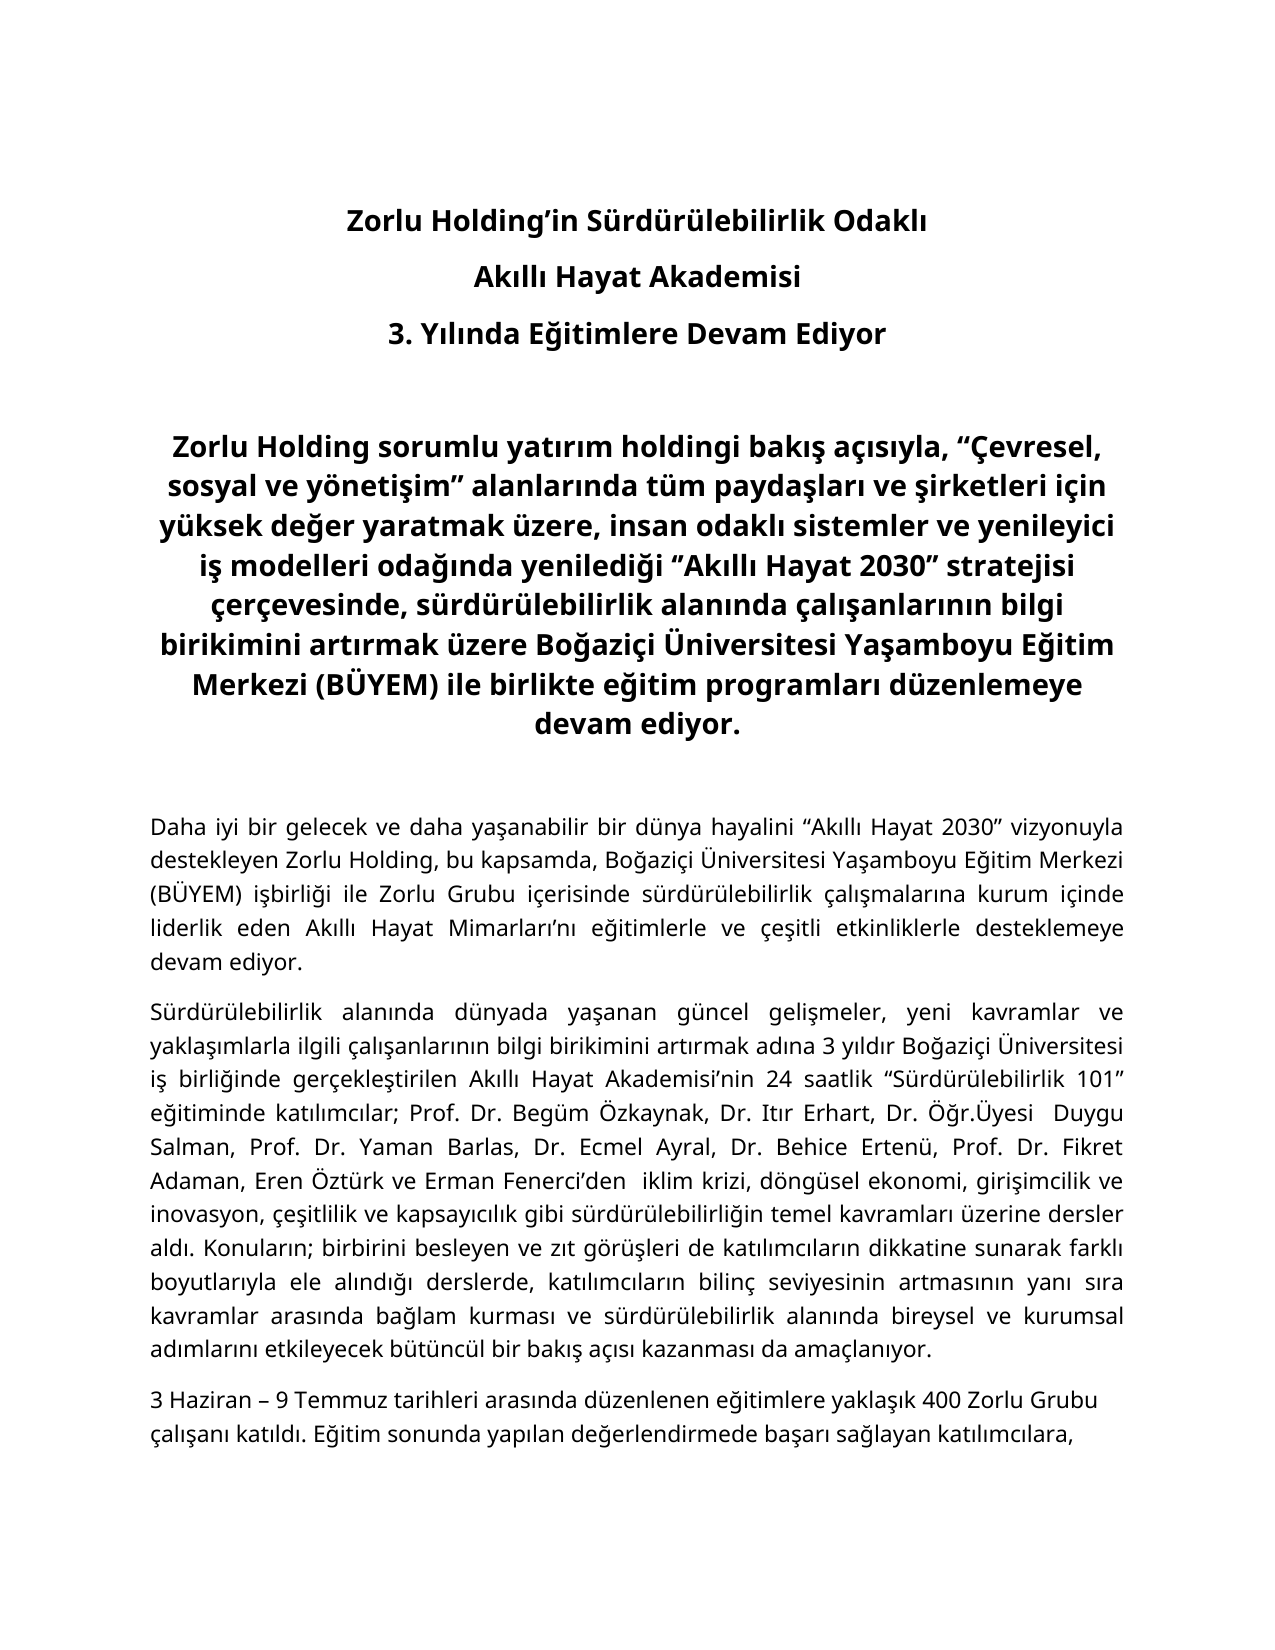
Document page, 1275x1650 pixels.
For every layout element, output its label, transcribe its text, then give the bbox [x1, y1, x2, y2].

text Zorlu Holding sorumlu yatırım holdingi bakış açısıyla, “Çevresel, sosyal ve yönetişim” alanlarında tüm paydaşları ve şirketleri için yüksek değer yaratmak üzere, insan odaklı sistemler ve yenileyici iş modelleri odağında yenilediği ‘’Akıllı Hayat 2030’’ stratejisi çerçevesinde, sürdürülebilirlik alanında çalışanlarının bilgi birikimini artırmak üzere Boğaziçi Üniversitesi Yaşamboyu Eğitim Merkezi (BÜYEM) ile birlikte eğitim programları düzenlemeye devam ediyor. [150, 426, 1125, 743]
text 3. Yılında Eğitimlere Devam Ediyor [150, 313, 1125, 353]
text Daha iyi bir gelecek ve daha yaşanabilir bir dünya hayalini “Akıllı Hayat 2030” vizyonuyla destekleyen Zorlu Holding, bu kapsamda, Boğaziçi Üniversitesi Yaşamboyu Eğitim Merkezi (BÜYEM) işbirliği ile Zorlu Grubu içerisinde sürdürülebilirlik çalışmalarına kurum içinde liderlik eden Akıllı Hayat Mimarları’nı eğitimlerle ve çeşitli etkinliklerle desteklemeye devam ediyor. [150, 810, 1125, 977]
text Akıllı Hayat Akademisi [150, 257, 1125, 296]
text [150, 1384, 1125, 1449]
text Zorlu Holding’in Sürdürülebilirlik Odaklı [150, 200, 1125, 240]
text Sürdürülebilirlik alanında dünyada yaşanan güncel gelişmeler, yeni kavramlar ve yaklaşımlarla ilgili çalışanlarının bilgi birikimini artırmak adına 3 yıldır Boğaziçi Üniversitesi iş birliğinde gerçekleştirilen Akıllı Hayat Akademisi’nin 24 saatlik “Sürdürülebilirlik 101” eğitiminde katılımcılar; Prof. Dr. Begüm Özkaynak, Dr. Itır Erhart, Dr. Öğr.Üyesi Duygu Salman, Prof. Dr. Yaman Barlas, Dr. Ecmel Ayral, Dr. Behice Ertenü, Prof. Dr. Fikret Adaman, Eren Öztürk ve Erman Fenerci’den iklim krizi, döngüsel ekonomi, girişimcilik ve inovasyon, çeşitlilik ve kapsayıcılık gibi sürdürülebilirliğin temel kavramları üzerine dersler aldı. Konuların; birbirini besleyen ve zıt görüşleri de katılımcıların dikkatine sunarak farklı boyutlarıyla ele alındığı derslerde, katılımcıların bilinç seviyesinin artmasının yanı sıra kavramlar arasında bağlam kurması ve sürdürülebilirlik alanında bireysel ve kurumsal adımlarını etkileyecek bütüncül bir bakış açısı kazanması da amaçlanıyor. [150, 996, 1125, 1364]
